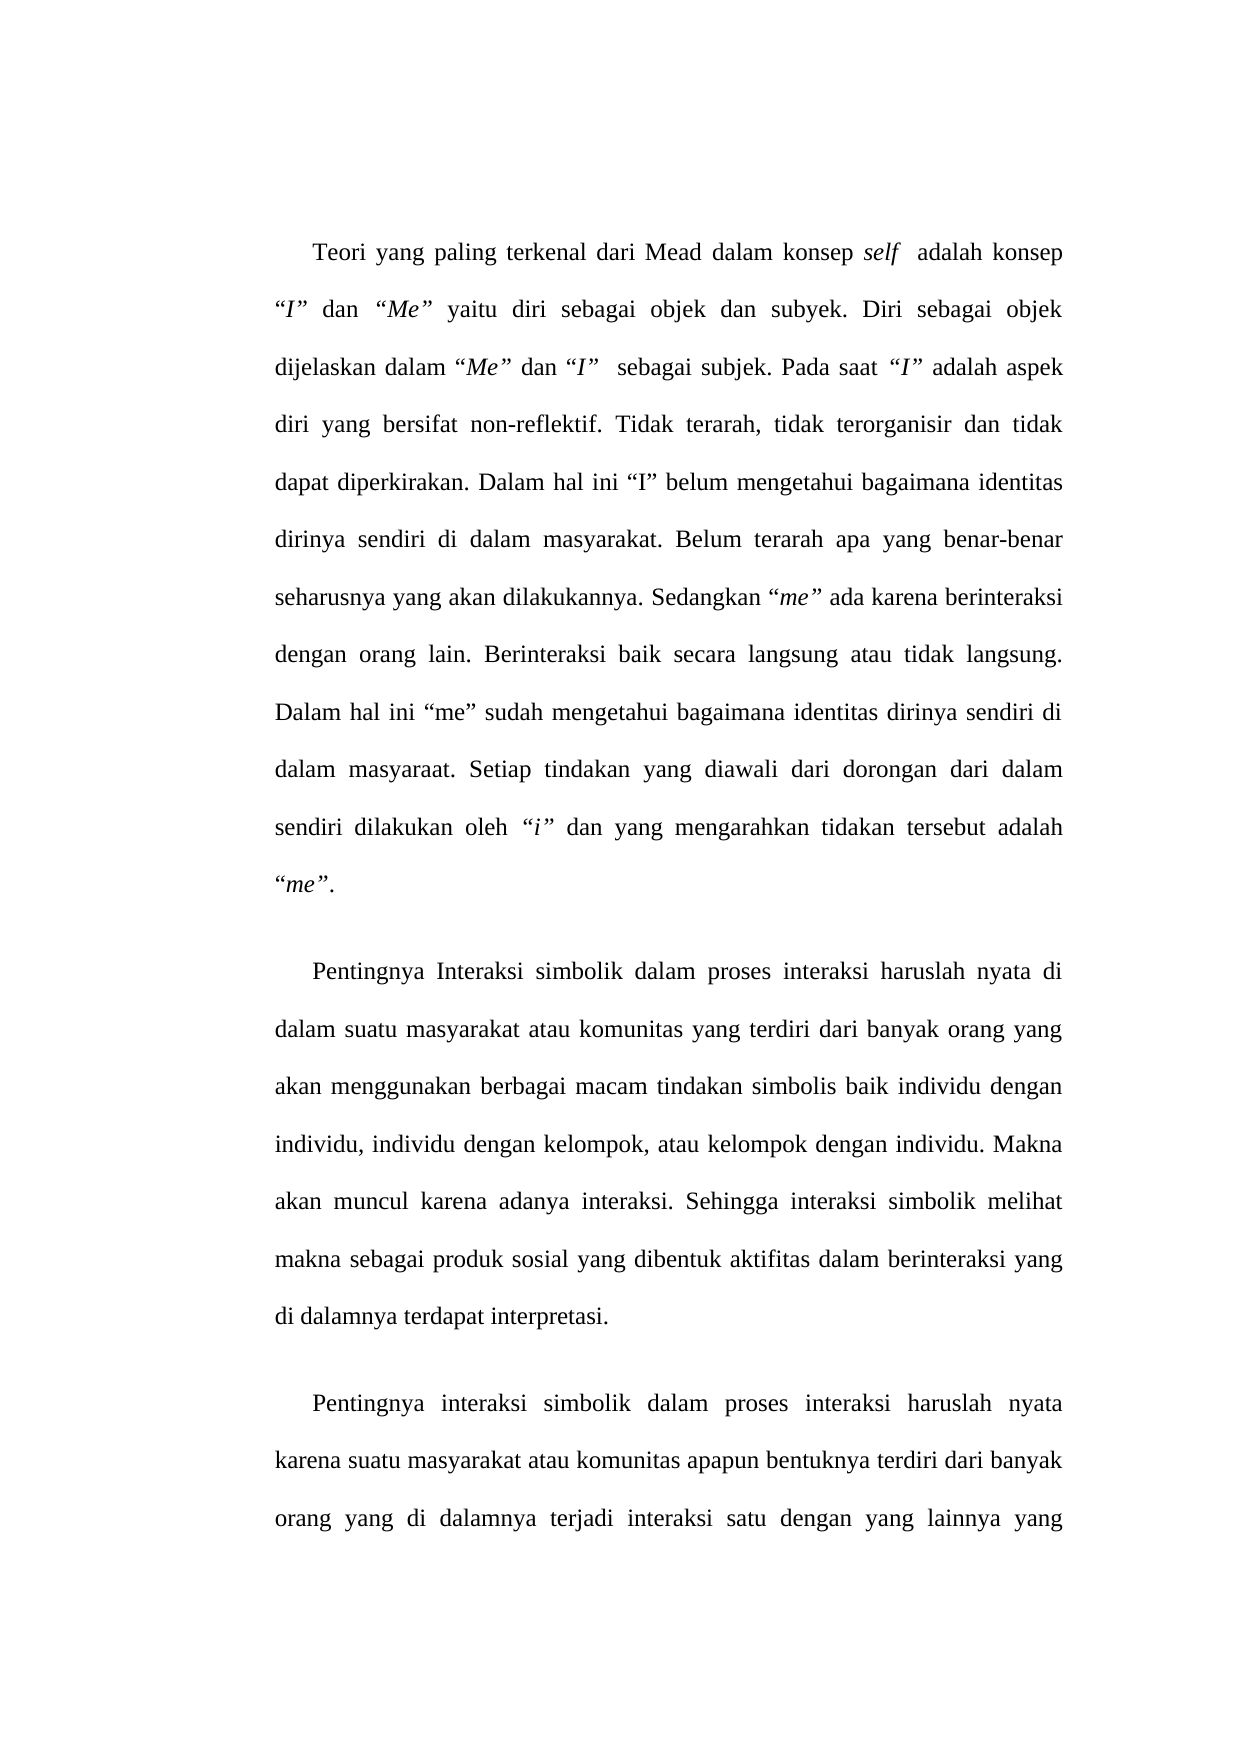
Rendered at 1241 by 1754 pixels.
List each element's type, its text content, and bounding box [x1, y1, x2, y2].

text Teori yang paling terkenal dari Mead dalam konsep self adalah konsep “I” dan “Me” yaitu diri sebagai objek dan subyek. Diri sebagai objek dijelaskan dalam “Me” dan “I” sebagai subjek. Pada saat “I” adalah aspek diri yang bersifat non-reflektif. Tidak terarah, tidak terorganisir dan tidak dapat diperkirakan. Dalam hal ini “I” belum mengetahui bagaimana identitas dirinya sendiri di dalam masyarakat. Belum terarah apa yang benar-benar seharusnya yang akan dilakukannya. Sedangkan “me” ada karena berinteraksi dengan orang lain. Berinteraksi baik secara langsung atau tidak langsung. Dalam hal ini “me” sudah mengetahui bagaimana identitas dirinya sendiri di dalam masyaraat. Setiap tindakan yang diawali dari dorongan dari dalam sendiri dilakukan oleh “i” dan yang mengarahkan tidakan tersebut adalah “me”. [274, 237, 1063, 898]
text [274, 1388, 1063, 1532]
text Pentingnya Interaksi simbolik dalam proses interaksi haruslah nyata di dalam suatu masyarakat atau komunitas yang terdiri dari banyak orang yang akan menggunakan berbagai macam tindakan simbolis baik individu dengan individu, individu dengan kelompok, atau kelompok dengan individu. Makna akan muncul karena adanya interaksi. Sehingga interaksi simbolik melihat makna sebagai produk sosial yang dibentuk aktifitas dalam berinteraksi yang di dalamnya terdapat interpretasi. [274, 956, 1063, 1330]
